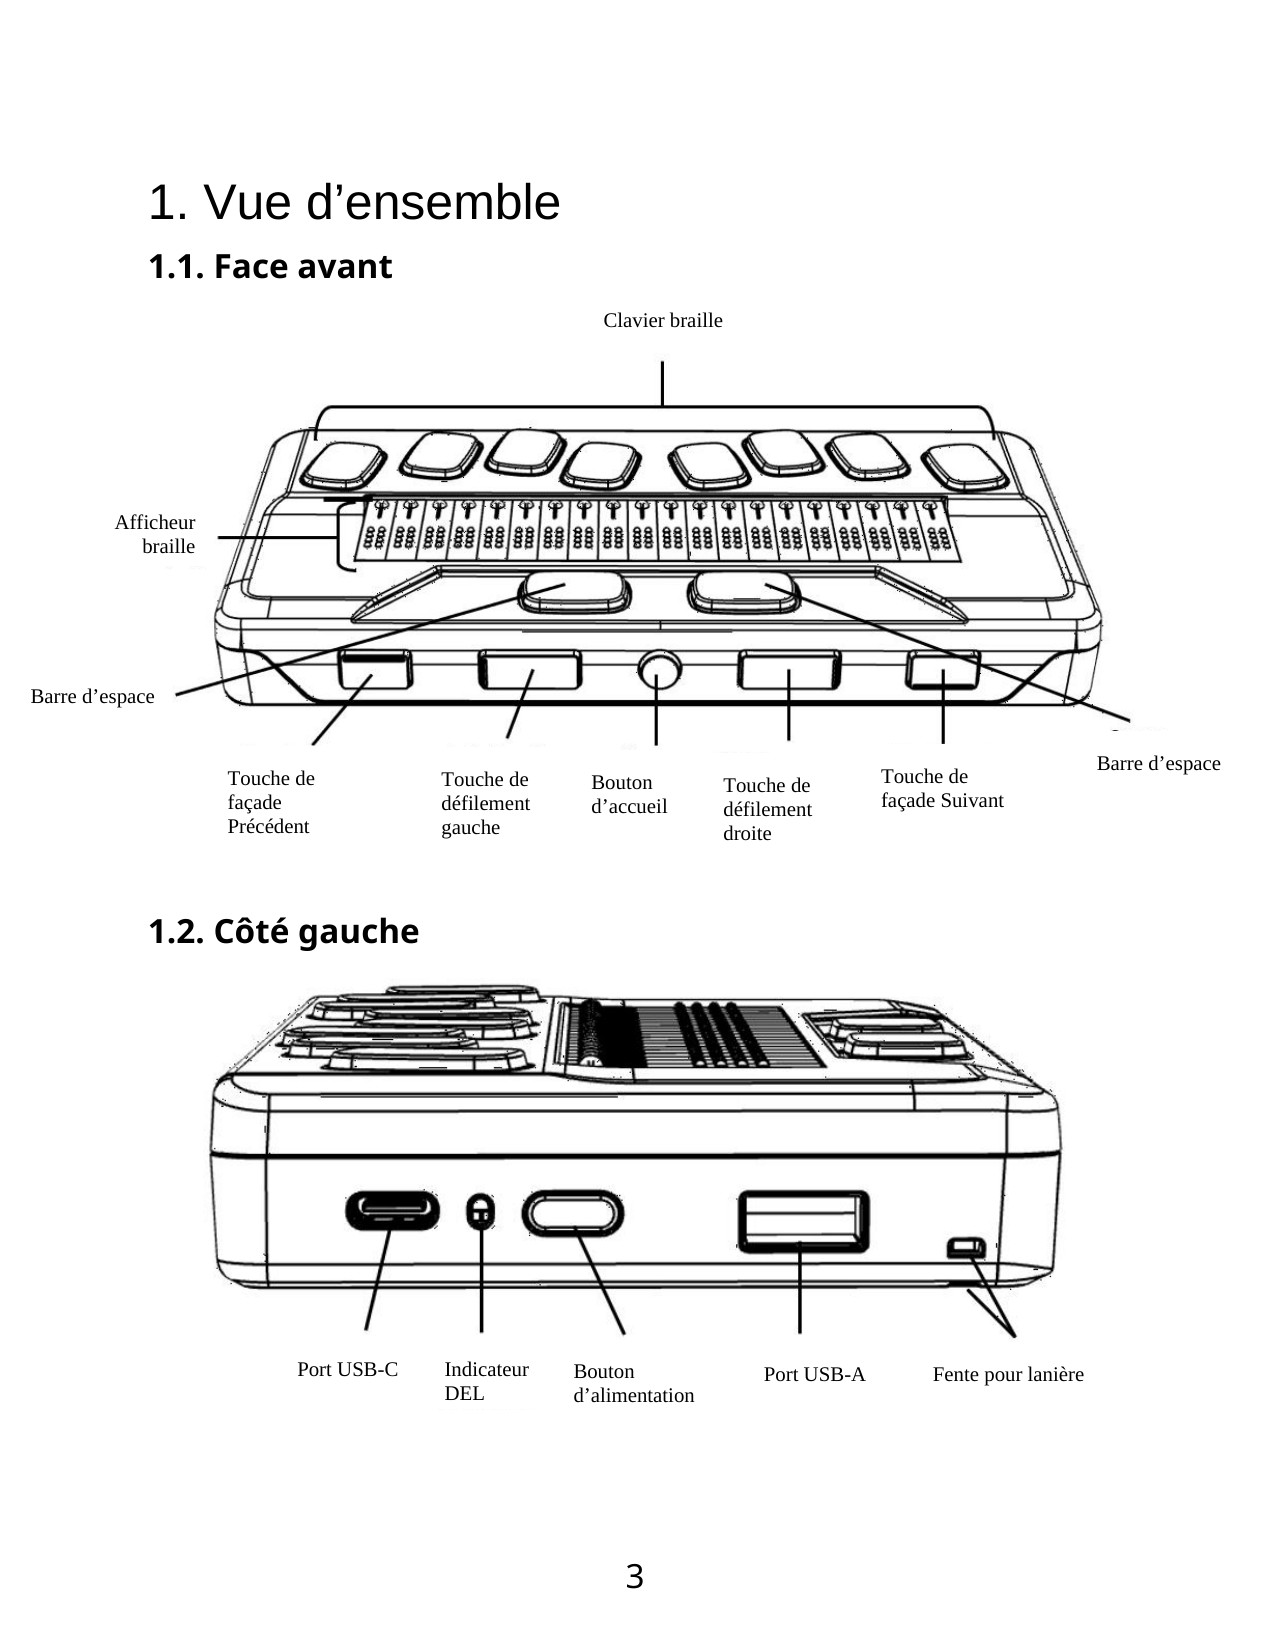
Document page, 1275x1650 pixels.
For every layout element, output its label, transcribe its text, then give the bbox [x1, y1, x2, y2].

subtitle 1.2. Côté gauche [148, 908, 1122, 953]
subtitle 1.1. Face avant [148, 243, 1122, 288]
subtitle 1. Vue d’ensemble [148, 173, 1122, 230]
picture [185, 978, 1085, 1432]
picture [90, 312, 1180, 840]
